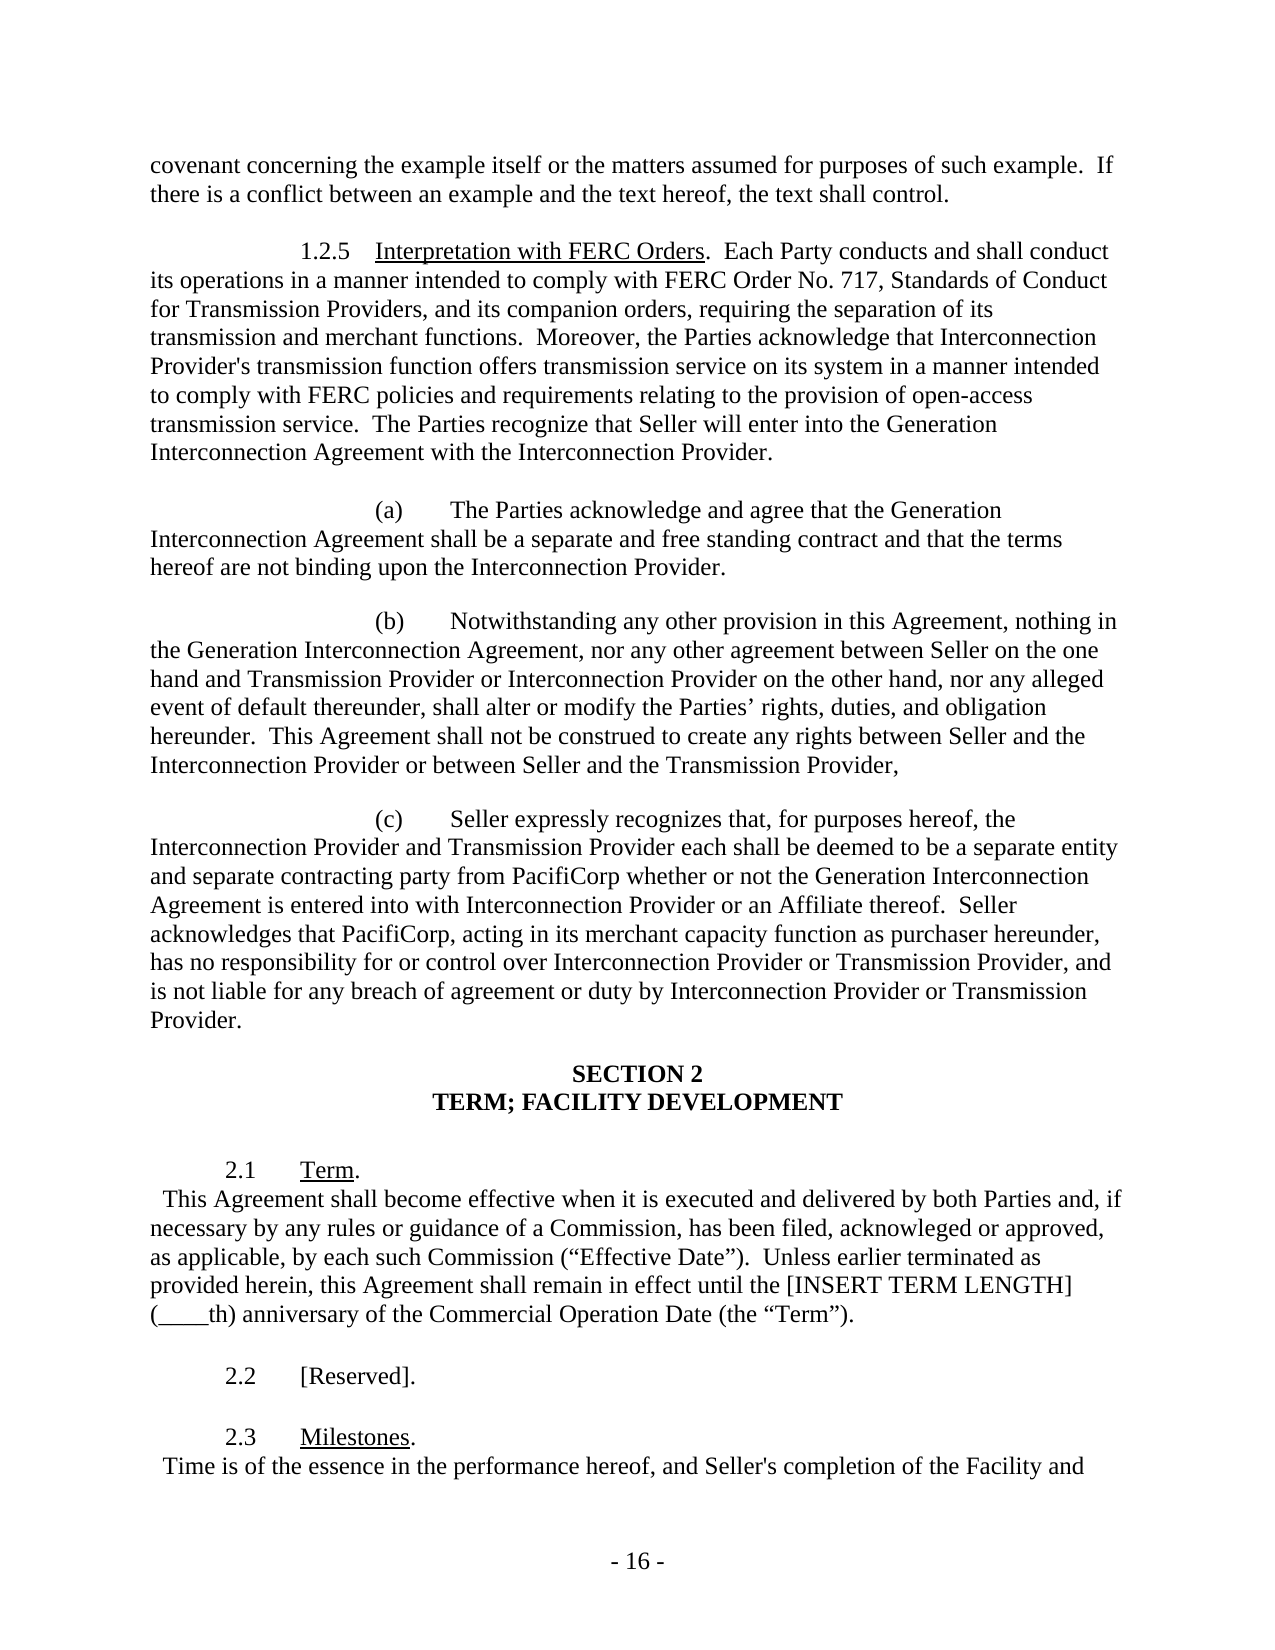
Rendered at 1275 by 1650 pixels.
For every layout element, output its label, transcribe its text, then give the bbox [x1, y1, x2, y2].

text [150, 150, 1125, 207]
subtitle 2.2 [Reserved]. [150, 1361, 1125, 1389]
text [150, 1451, 1125, 1480]
subtitle 2.1 Term. [150, 1155, 1125, 1184]
text Notwithstanding any other provision in this Agreement, nothing in the Generation Interconnection Agreement, nor any other agreement between Seller on the one hand and Transmission Provider or Interconnection Provider on the other hand, nor any alleged event of default thereunder, shall alter or modify the Parties’ rights, duties, and obligation hereunder. This Agreement shall not be construed to create any rights between Seller and the Interconnection Provider or between Seller and the Transmission Provider, [150, 606, 1125, 779]
text The Parties acknowledge and agree that the Generation Interconnection Agreement shall be a separate and free standing contract and that the terms hereof are not binding upon the Interconnection Provider. [150, 495, 1125, 581]
text 1.2.5 Interpretation with FERC Orders. Each Party conducts and shall conduct its operations in a manner intended to comply with FERC Order No. 717, Standards of Conduct for Transmission Providers, and its companion orders, requiring the separation of its transmission and merchant functions. Moreover, the Parties acknowledge that Interconnection Provider's transmission function offers transmission service on its system in a manner intended to comply with FERC policies and requirements relating to the provision of open-access transmission service. The Parties recognize that Seller will enter into the Generation Interconnection Agreement with the Interconnection Provider. [150, 236, 1125, 466]
text This Agreement shall become effective when it is executed and delivered by both Parties and, if necessary by any rules or guidance of a Commission, has been filed, acknowleged or approved, as applicable, by each such Commission (“Effective Date”). Unless earlier terminated as provided herein, this Agreement shall remain in effect until the [INSERT TERM LENGTH] (____th) anniversary of the Commercial Operation Date (the “Term”). [150, 1184, 1125, 1328]
text Seller expressly recognizes that, for purposes hereof, the Interconnection Provider and Transmission Provider each shall be deemed to be a separate entity and separate contracting party from PacifiCorp whether or not the Generation Interconnection Agreement is entered into with Interconnection Provider or an Affiliate thereof. Seller acknowledges that PacifiCorp, acting in its merchant capacity function as purchaser hereunder, has no responsibility for or control over Interconnection Provider or Transmission Provider, and is not liable for any breach of agreement or duty by Interconnection Provider or Transmission Provider. [150, 804, 1125, 1034]
subtitle SECTION 2 TERM; FACILITY DEVELOPMENT [150, 1059, 1125, 1116]
subtitle 2.3 Milestones. [150, 1422, 1125, 1451]
